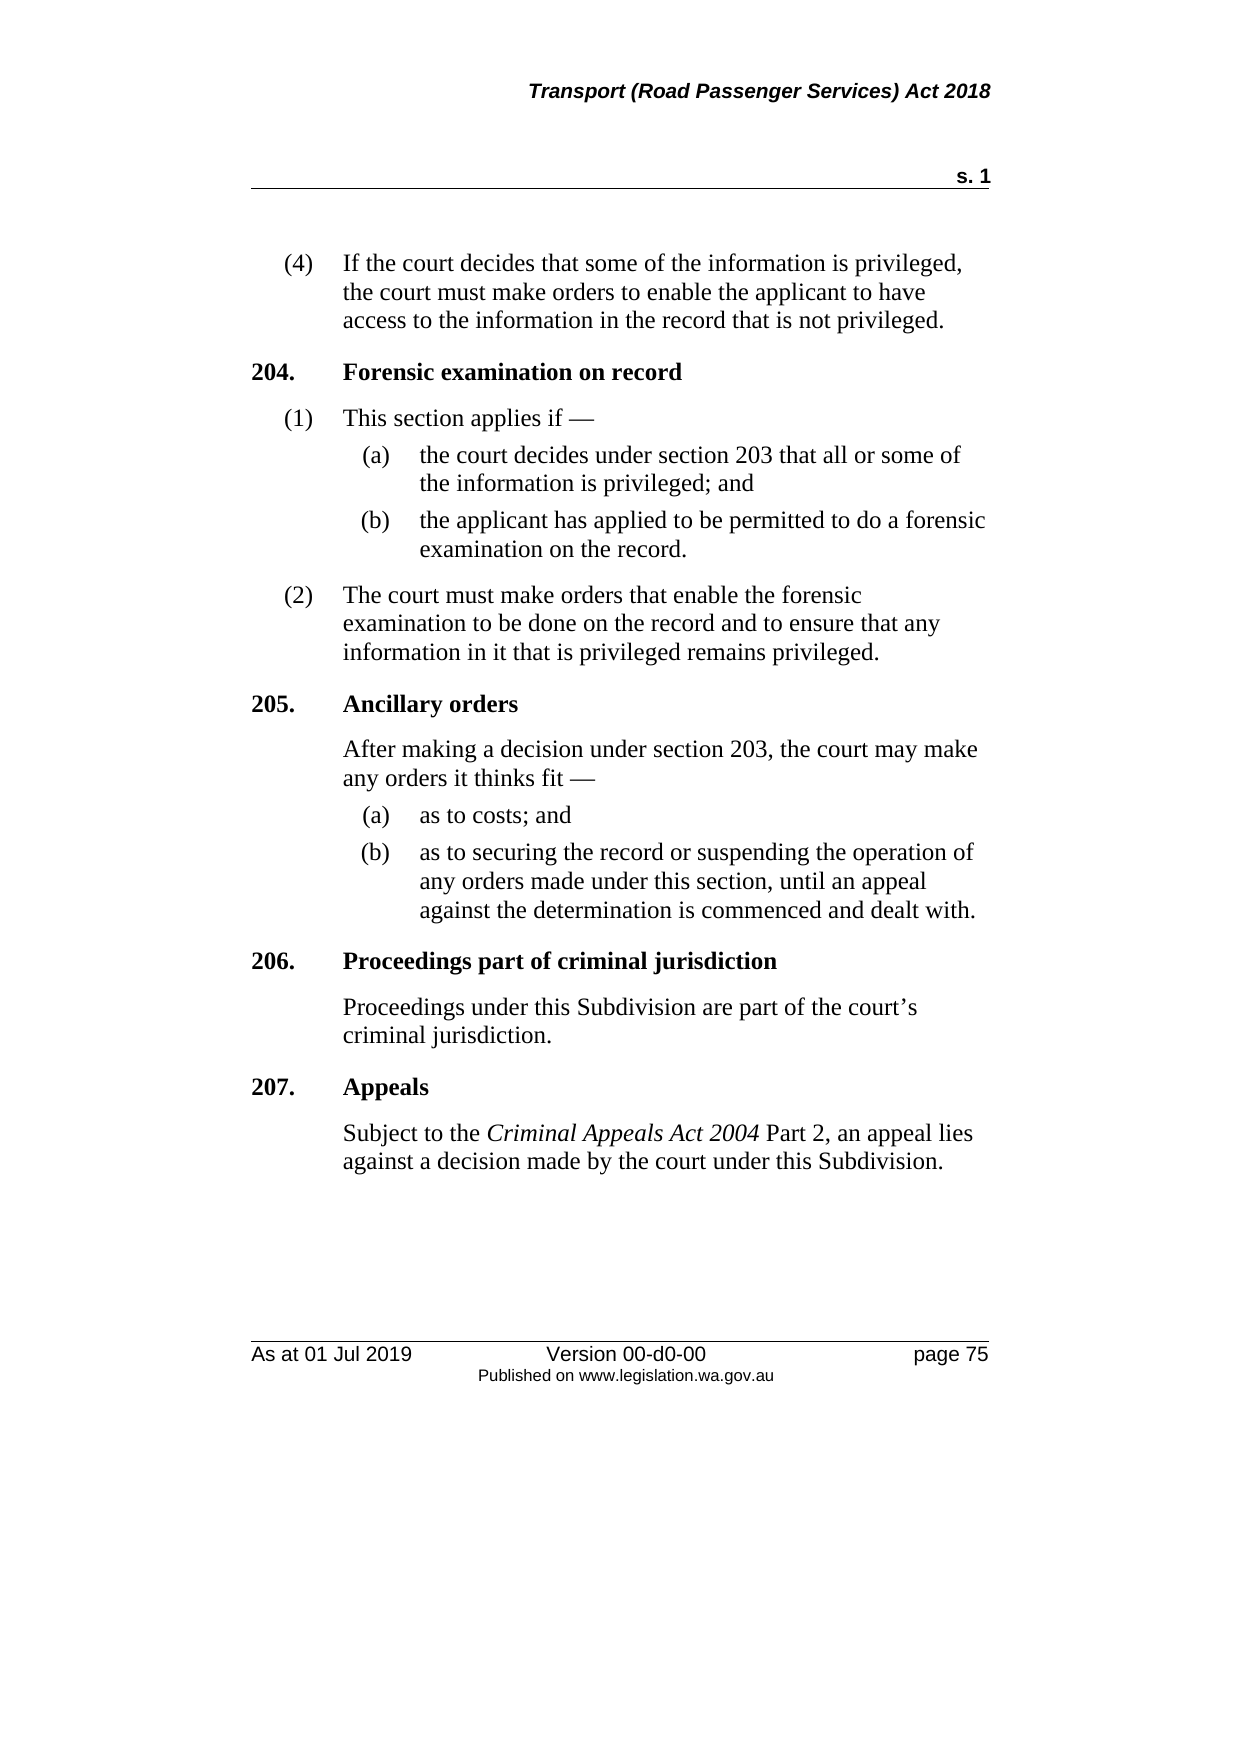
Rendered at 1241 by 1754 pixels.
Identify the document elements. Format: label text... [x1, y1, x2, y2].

text (4) If the court decides that some of the information is privileged, the court must make orders to enable the applicant to have access to the information in the record that is not privileged. [251, 248, 989, 334]
subtitle 206. Proceedings part of criminal jurisdiction [251, 946, 989, 975]
text (2) The court must make orders that enable the forensic examination to be done on the record and to ensure that any information in it that is privileged remains privileged. [251, 580, 989, 666]
text (b) as to securing the record or suspending the operation of any orders made under this section, until an appeal against the determination is commenced and dealt with. [251, 837, 989, 923]
text (a) as to costs; and [251, 800, 989, 829]
text Proceedings under this Subdivision are part of the court’s criminal jurisdiction. [251, 992, 989, 1049]
text (b) the applicant has applied to be permitted to do a forensic examination on the record. [251, 506, 989, 563]
subtitle 204. Forensic examination on record [251, 357, 989, 386]
subtitle 207. Appeals [251, 1072, 989, 1101]
text (a) the court decides under section 203 that all or some of the information is privileged; and [251, 440, 989, 497]
text Subject to the Criminal Appeals Act 2004 Part 2, an appeal lies against a decision made by the court under this Subdivision. [251, 1118, 989, 1175]
text (1) This section applies if — [251, 403, 989, 431]
text After making a decision under section 203, the court may make any orders it thinks fit — [251, 734, 989, 792]
subtitle 205. Ancillary orders [251, 689, 989, 718]
